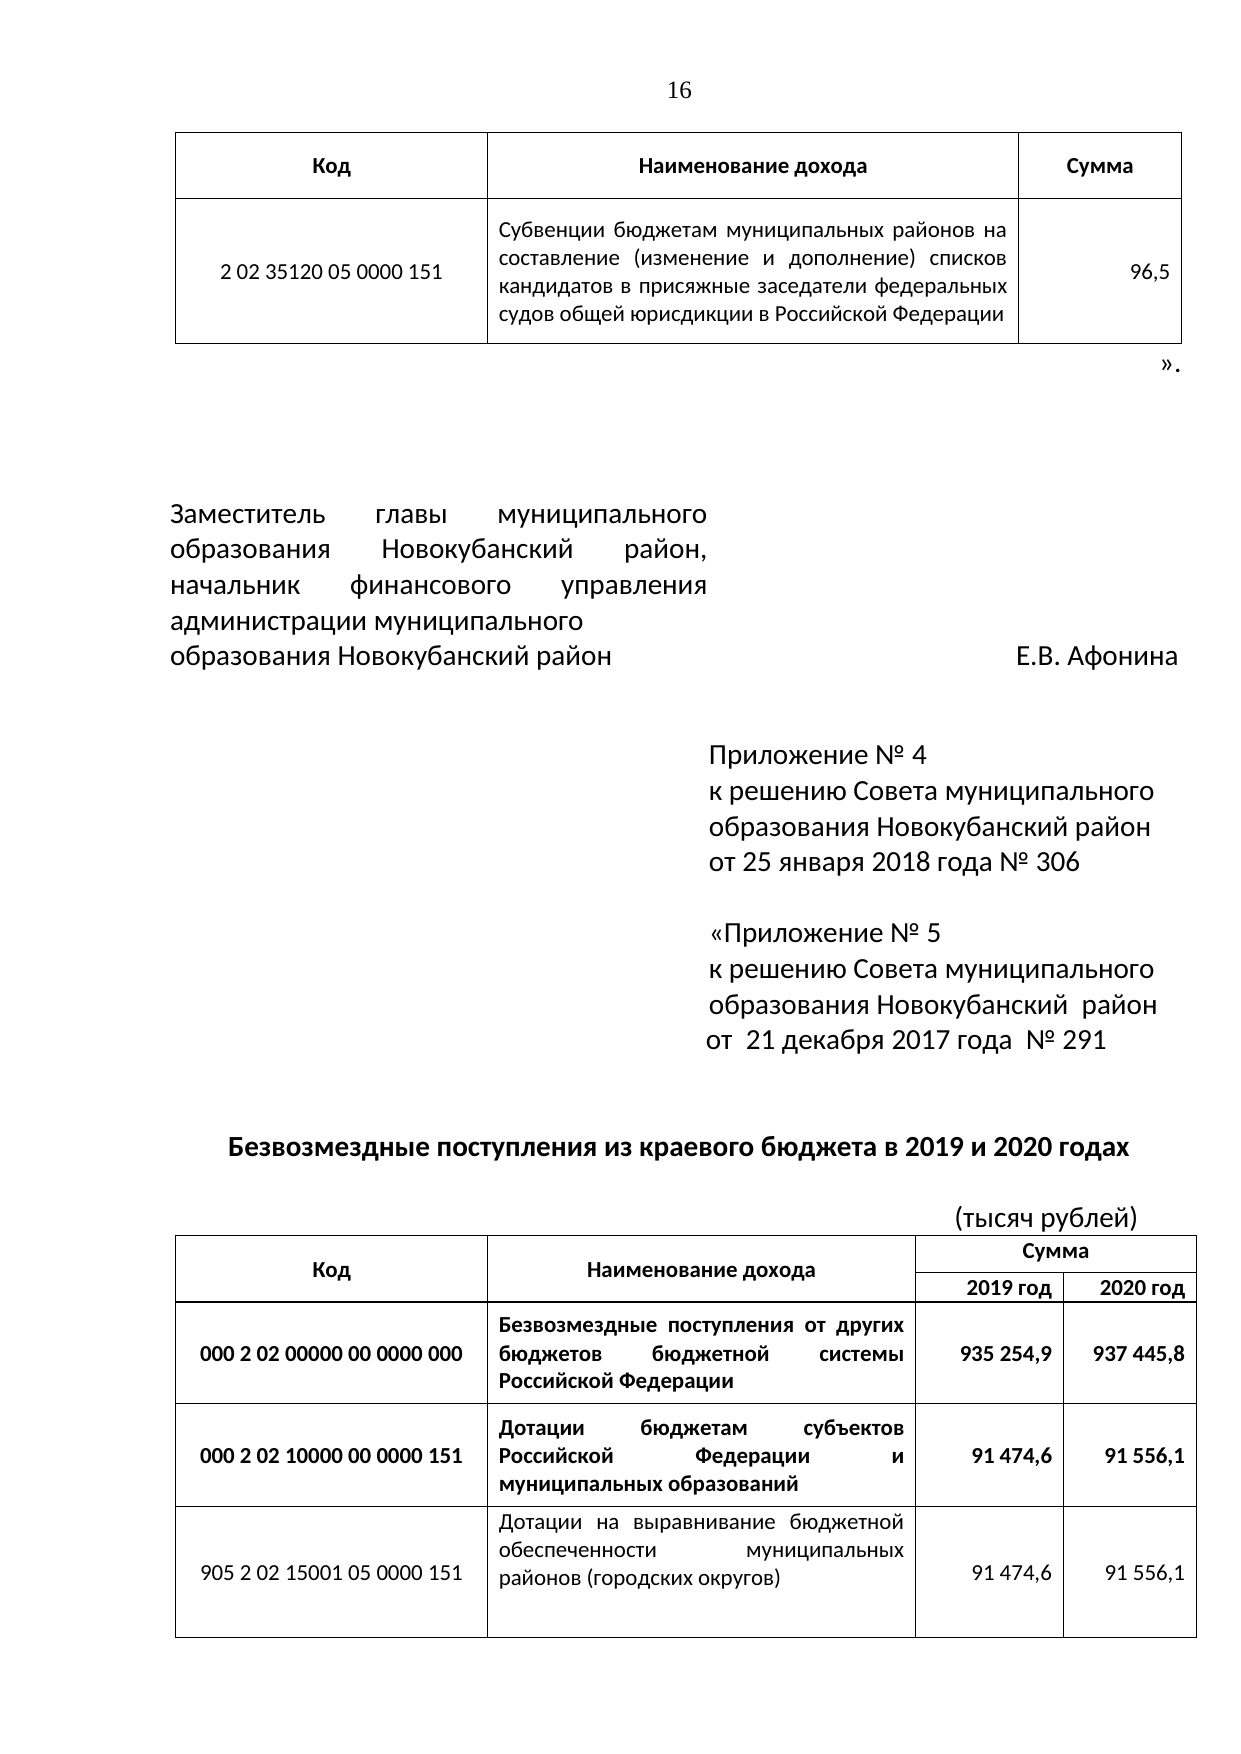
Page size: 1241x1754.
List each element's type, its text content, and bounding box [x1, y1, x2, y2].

text образования Новокубанский район [709, 808, 1181, 843]
table_cell 905 2 02 15001 05 0000 151 [176, 1507, 487, 1637]
table_cell 96,5 [1019, 199, 1181, 343]
table_header Заместитель главы муниципального образования Новокубанский район, начальник финансового управления администрации муниципального образования Новокубанский район [159, 487, 719, 673]
table_cell 91 474,6 [916, 1507, 1063, 1637]
table_header Е.В. Афонина [719, 487, 1190, 673]
table_cell Дотации на выравнивание бюджетной обеспеченности муниципальных районов (городских округов) [488, 1507, 915, 1637]
table_cell 937 445,8 [1064, 1303, 1196, 1403]
text ». [177, 344, 1181, 380]
table_cell 91 556,1 [1064, 1404, 1196, 1506]
table_cell 2020 год [1064, 1273, 1196, 1301]
table_cell Субвенции бюджетам муниципальных районов на составление (изменение и дополнение) списков кандидатов в присяжные заседатели федеральных судов общей юрисдикции в Российской Федерации [488, 199, 1018, 343]
text «Приложение № 5 [709, 914, 1181, 950]
table_header Сумма [916, 1236, 1196, 1272]
table_cell 91 556,1 [1064, 1507, 1196, 1637]
text к решению Совета муниципального [709, 772, 1181, 808]
table_cell 935 254,9 [916, 1303, 1063, 1403]
text от 25 января 2018 года № 306 [177, 843, 1181, 879]
text образования Новокубанский район [709, 986, 1181, 1021]
table_cell 2 02 35120 05 0000 151 [176, 199, 487, 343]
table_cell 000 2 02 10000 00 0000 151 [176, 1404, 487, 1506]
text к решению Совета муниципального [709, 950, 1181, 986]
table_header Код [176, 133, 487, 198]
table_header Наименование дохода [488, 133, 1018, 198]
text от 21 декабря 2017 года № 291 [679, 1021, 1181, 1057]
table_header Сумма [1019, 133, 1181, 198]
table_cell 2019 год [916, 1273, 1063, 1301]
text Безвозмездные поступления из краевого бюджета в 2019 и 2020 годах [177, 1128, 1181, 1164]
text Приложение № 4 [709, 736, 1181, 772]
table_cell Дотации бюджетам субъектов Российской Федерации и муниципальных образований [488, 1404, 915, 1506]
table_cell Безвозмездные поступления от других бюджетов бюджетной системы Российской Федерации [488, 1303, 915, 1403]
text (тысяч рублей) [177, 1199, 1181, 1235]
table_cell 91 474,6 [916, 1404, 1063, 1506]
table_header Наименование дохода [488, 1236, 915, 1301]
table_cell 000 2 02 00000 00 0000 000 [176, 1303, 487, 1403]
table_header Код [176, 1236, 487, 1301]
